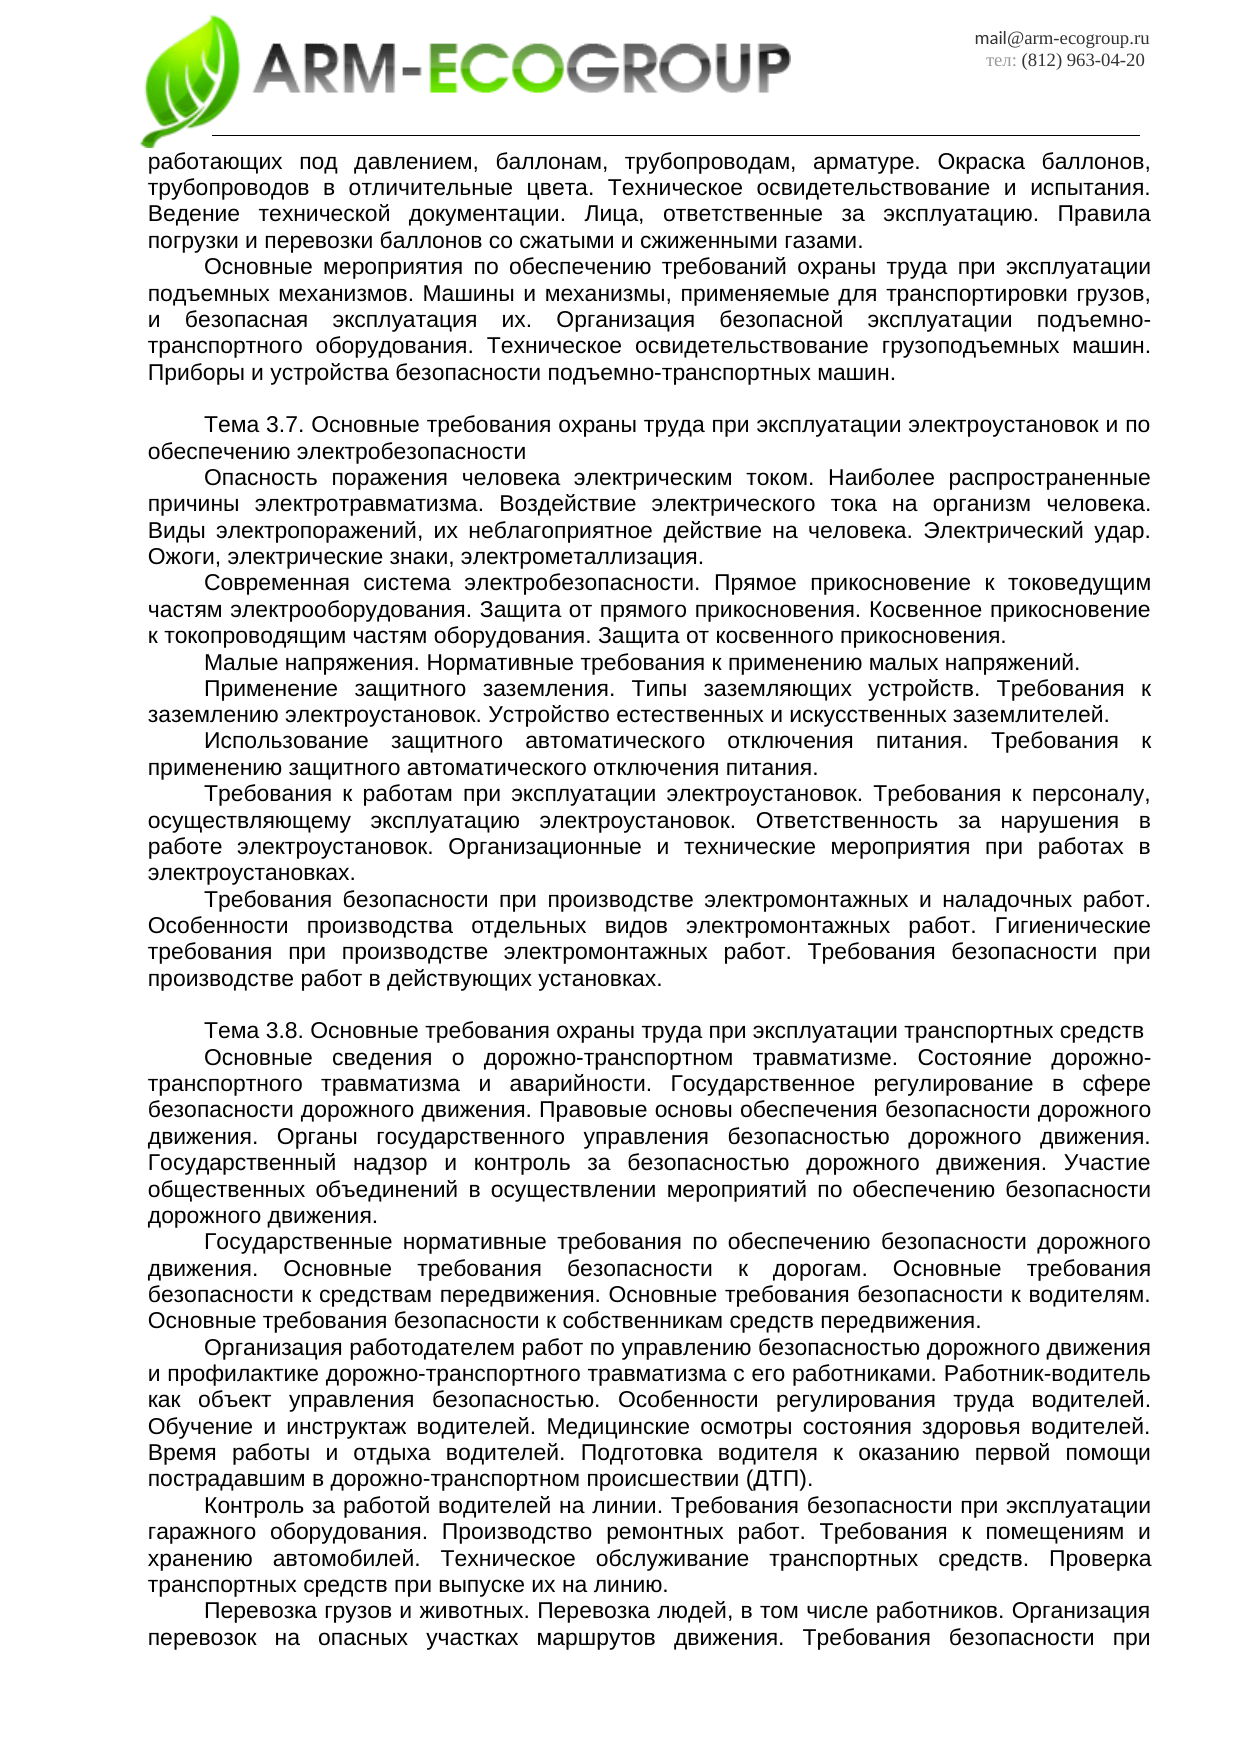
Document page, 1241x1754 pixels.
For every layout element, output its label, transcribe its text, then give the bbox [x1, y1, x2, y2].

text Тема 3.7. Основные требования охраны труда при эксплуатации электроустановок и по обеспечению электробезопасности [148, 411, 1152, 464]
picture [137, 11, 791, 148]
text Основные мероприятия по обеспечению требований охраны труда при эксплуатации подъемных механизмов. Машины и механизмы, применяемые для транспортировки грузов, и безопасная эксплуатация их. Организация безопасной эксплуатации подъемно-транспортного оборудования. Техническое освидетельствование грузоподъемных машин. Приборы и устройства безопасности подъемно-транспортных машин. [148, 253, 1152, 385]
text Контроль за работой водителей на линии. Требования безопасности при эксплуатации гаражного оборудования. Производство ремонтных работ. Требования к помещениям и хранению автомобилей. Техническое обслуживание транспортных средств. Проверка транспортных средств при выпуске их на линию. [148, 1492, 1152, 1597]
text Использование защитного автоматического отключения питания. Требования к применению защитного автоматического отключения питания. [148, 727, 1152, 780]
text Основные сведения о дорожно-транспортном травматизме. Состояние дорожно-транспортного травматизма и аварийности. Государственное регулирование в сфере безопасности дорожного движения. Правовые основы обеспечения безопасности дорожного движения. Органы государственного управления безопасностью дорожного движения. Государственный надзор и контроль за безопасностью дорожного движения. Участие общественных объединений в осуществлении мероприятий по обеспечению безопасности дорожного движения. [148, 1044, 1152, 1228]
text Малые напряжения. Нормативные требования к применению малых напряжений. [148, 648, 1152, 675]
text Применение защитного заземления. Типы заземляющих устройств. Требования к заземлению электроустановок. Устройство естественных и искусственных заземлителей. [148, 675, 1152, 727]
text Тема 3.8. Основные требования охраны труда при эксплуатации транспортных средств [148, 1017, 1152, 1044]
text Опасность поражения человека электрическим током. Наиболее распространенные причины электротравматизма. Воздействие электрического тока на организм человека. Виды электропоражений, их неблагоприятное действие на человека. Электрический удар. Ожоги, электрические знаки, электрометаллизация. [148, 464, 1152, 569]
text Требования безопасности при производстве электромонтажных и наладочных работ. Особенности производства отдельных видов электромонтажных работ. Гигиенические требования при производстве электромонтажных работ. Требования безопасности при производстве работ в действующих установках. [148, 886, 1152, 991]
text Требования к работам при эксплуатации электроустановок. Требования к персоналу, осуществляющему эксплуатацию электроустановок. Ответственность за нарушения в работе электроустановок. Организационные и технические мероприятия при работах в электроустановках. [148, 780, 1152, 886]
text Современная система электробезопасности. Прямое прикосновение к токоведущим частям электрооборудования. Защита от прямого прикосновения. Косвенное прикосновение к токопроводящим частям оборудования. Защита от косвенного прикосновения. [148, 569, 1152, 648]
text Государственные нормативные требования по обеспечению безопасности дорожного движения. Основные требования безопасности к дорогам. Основные требования безопасности к средствам передвижения. Основные требования безопасности к водителям. Основные требования безопасности к собственникам средств передвижения. [148, 1228, 1152, 1334]
text Организация работодателем работ по управлению безопасностью дорожного движения и профилактике дорожно-транспортного травматизма с его работниками. Работник-водитель как объект управления безопасностью. Особенности регулирования труда водителей. Обучение и инструктаж водителей. Медицинские осмотры состояния здоровья водителей. Время работы и отдыха водителей. Подготовка водителя к оказанию первой помощи пострадавшим в дорожно-транспортном происшествии (ДТП). [148, 1334, 1152, 1492]
